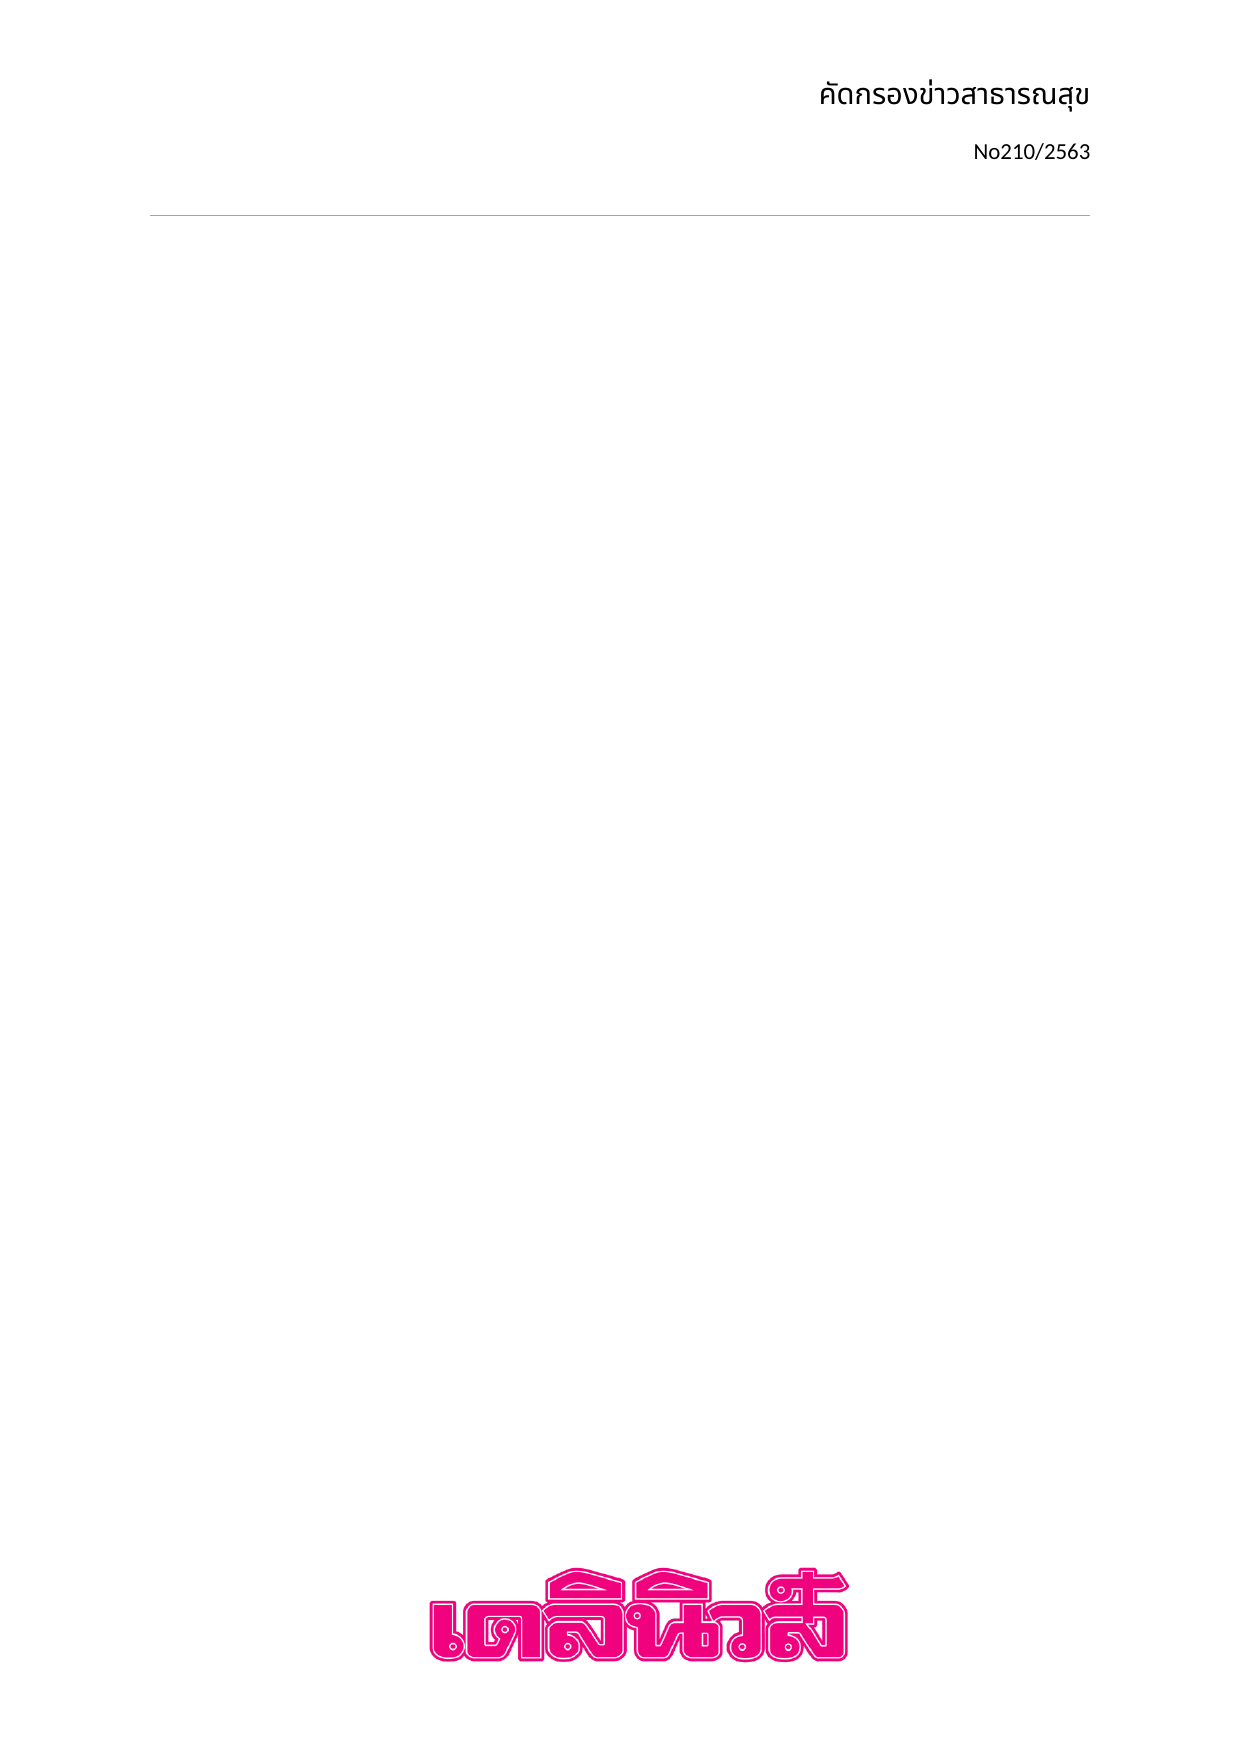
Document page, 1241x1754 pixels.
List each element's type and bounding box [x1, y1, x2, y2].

picture [427, 1565, 850, 1664]
